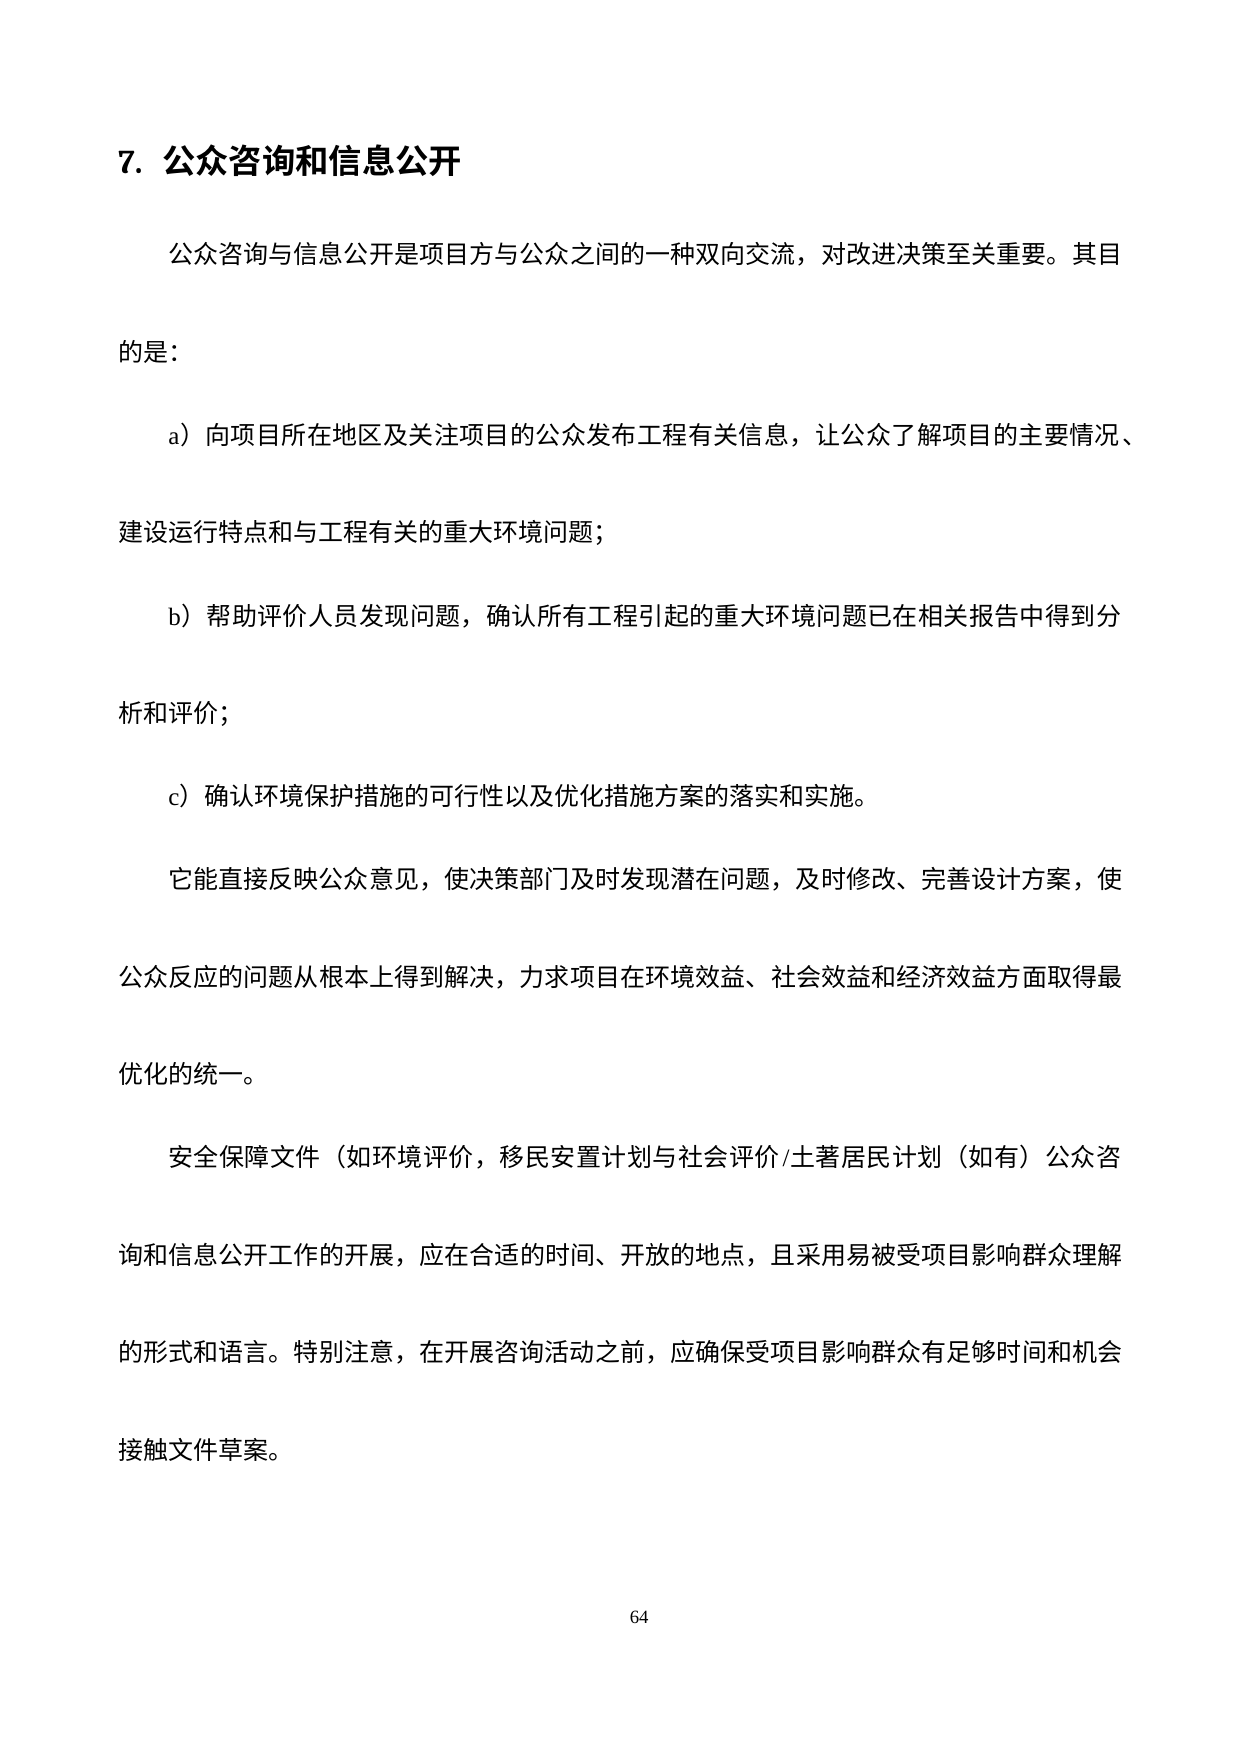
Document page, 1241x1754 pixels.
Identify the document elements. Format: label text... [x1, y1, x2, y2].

text 公众咨询与信息公开是项目方与公众之间的一种双向交流，对改进决策至关重要。其目的是： [118, 220, 1122, 383]
text 安全保障文件（如环境评价，移民安置计划与社会评价/土著居民计划（如有）公众咨询和信息公开工作的开展，应在合适的时间、开放的地点，且采用易被受项目影响群众理解的形式和语言。特别注意，在开展咨询活动之前，应确保受项目影响群众有足够时间和机会接触文件草案。 [118, 1123, 1122, 1481]
title 7. 公众咨询和信息公开 [118, 126, 1122, 191]
text a）向项目所在地区及关注项目的公众发布工程有关信息，让公众了解项目的主要情况、建设运行特点和与工程有关的重大环境问题； [118, 401, 1122, 563]
text b）帮助评价人员发现问题，确认所有工程引起的重大环境问题已在相关报告中得到分析和评价； [118, 582, 1122, 744]
text 它能直接反映公众意见，使决策部门及时发现潜在问题，及时修改、完善设计方案，使公众反应的问题从根本上得到解决，力求项目在环境效益、社会效益和经济效益方面取得最优化的统一。 [118, 845, 1122, 1105]
text c）确认环境保护措施的可行性以及优化措施方案的落实和实施。 [118, 762, 1122, 827]
